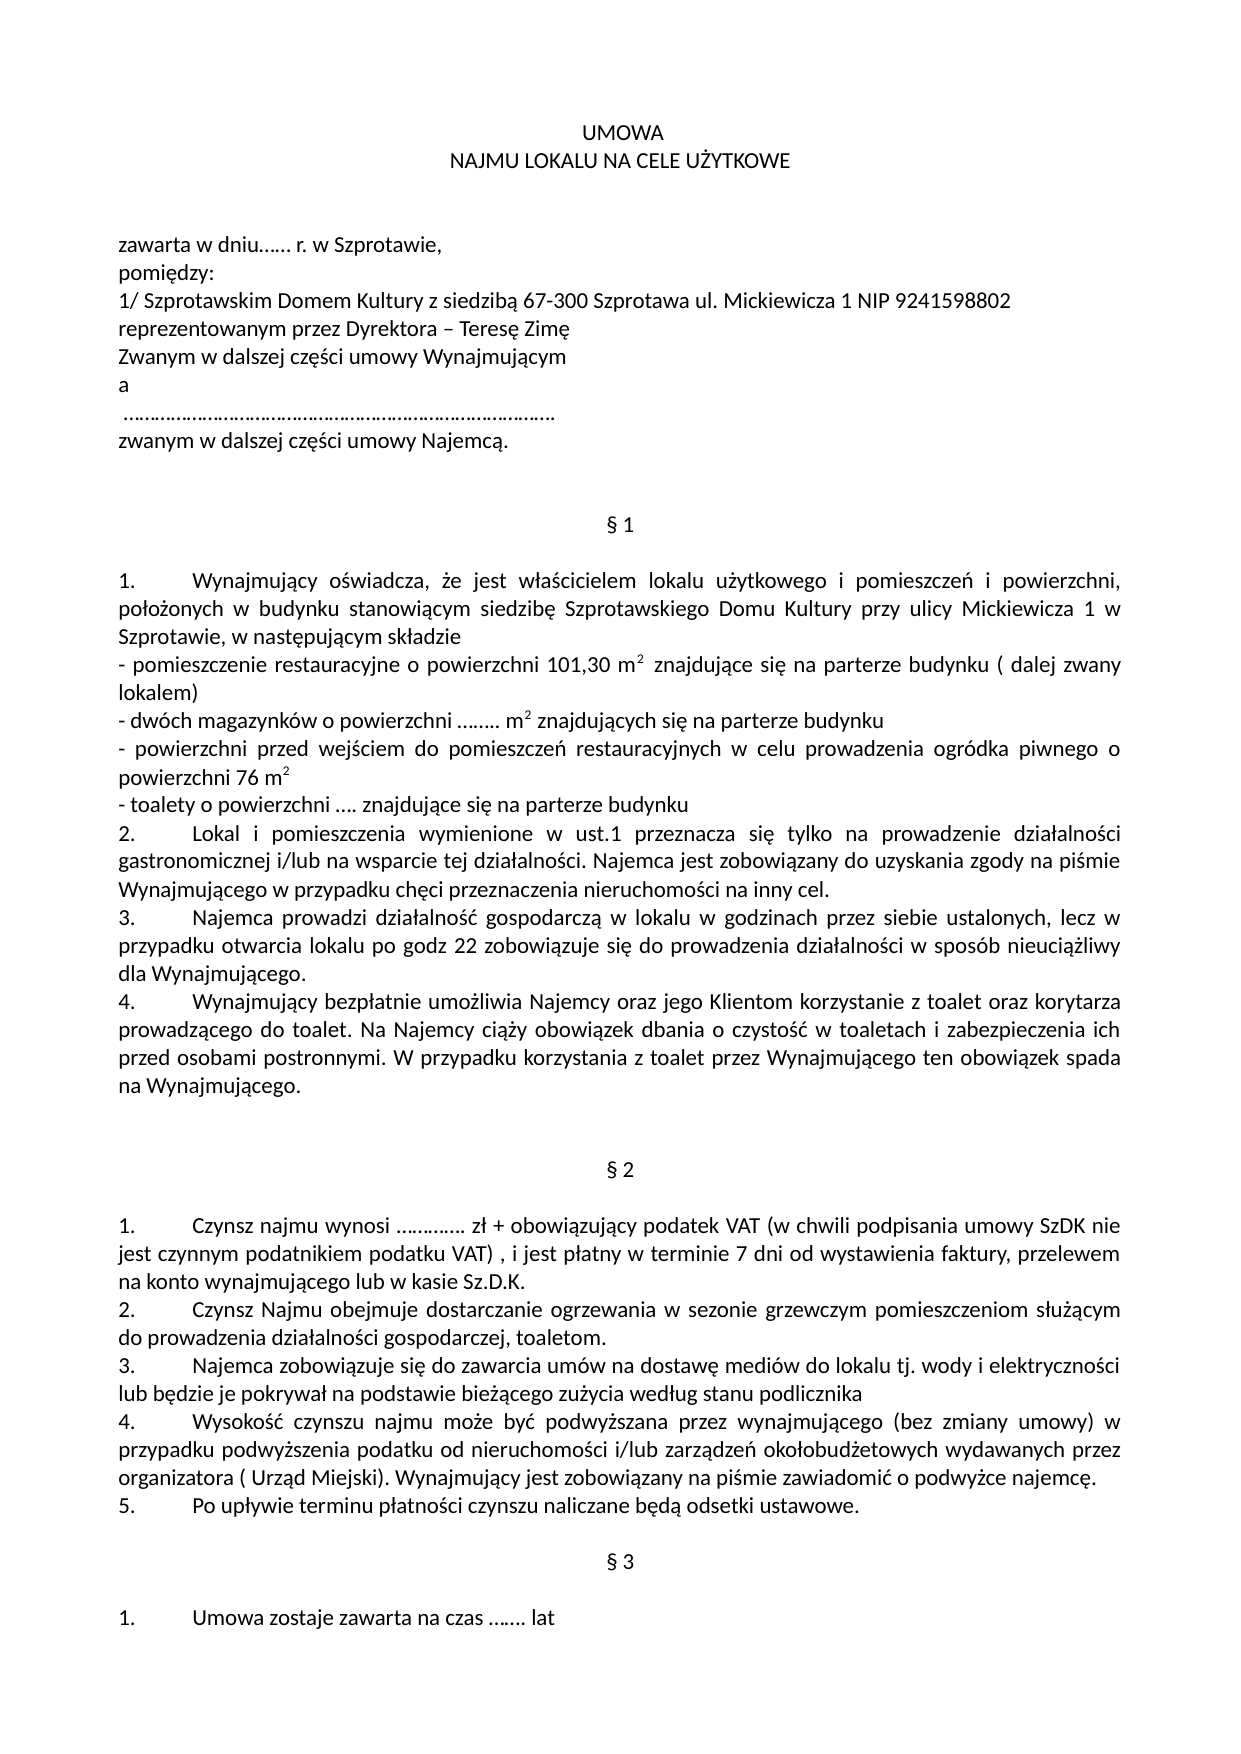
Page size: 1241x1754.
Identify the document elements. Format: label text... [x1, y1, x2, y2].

text § 1 [118, 510, 1122, 538]
list Wysokość czynszu najmu może być podwyższana przez wynajmującego (bez zmiany umowy) w przypadku podwyższenia podatku od nieruchomości i/lub zarządzeń okołobudżetowych wydawanych przez organizatora ( Urząd Miejski). Wynajmujący jest zobowiązany na piśmie zawiadomić o podwyżce najemcę. [118, 1407, 1122, 1491]
text Zwanym w dalszej części umowy Wynajmującym [118, 342, 1122, 370]
text § 3 [118, 1547, 1122, 1575]
text NAJMU LOKALU NA CELE UŻYTKOWE [118, 146, 1122, 174]
list Najemca zobowiązuje się do zawarcia umów na dostawę mediów do lokalu tj. wody i elektryczności lub będzie je pokrywał na podstawie bieżącego zużycia według stanu podlicznika [118, 1351, 1122, 1407]
list Wynajmujący bezpłatnie umożliwia Najemcy oraz jego Klientom korzystanie z toalet oraz korytarza prowadzącego do toalet. Na Najemcy ciąży obowiązek dbania o czystość w toaletach i zabezpieczenia ich przed osobami postronnymi. W przypadku korzystania z toalet przez Wynajmującego ten obowiązek spada na Wynajmującego. [118, 987, 1122, 1099]
list Po upływie terminu płatności czynszu naliczane będą odsetki ustawowe. [118, 1491, 1122, 1519]
text - pomieszczenie restauracyjne o powierzchni 101,30 m2 znajdujące się na parterze budynku ( dalej zwany lokalem) [118, 651, 1122, 707]
text a [118, 370, 1122, 398]
text reprezentowanym przez Dyrektora – Teresę Zimę [118, 314, 1122, 342]
text zwanym w dalszej części umowy Najemcą. [118, 426, 1122, 454]
text - dwóch magazynków o powierzchni …….. m2 znajdujących się na parterze budynku [118, 707, 1122, 734]
text § 2 [118, 1155, 1122, 1183]
text - powierzchni przed wejściem do pomieszczeń restauracyjnych w celu prowadzenia ogródka piwnego o powierzchni 76 m2 [118, 734, 1122, 791]
list Najemca prowadzi działalność gospodarczą w lokalu w godzinach przez siebie ustalonych, lecz w przypadku otwarcia lokalu po godz 22 zobowiązuje się do prowadzenia działalności w sposób nieuciążliwy dla Wynajmującego. [118, 903, 1122, 987]
list Wynajmujący oświadcza, że jest właścicielem lokalu użytkowego i pomieszczeń i powierzchni, położonych w budynku stanowiącym siedzibę Szprotawskiego Domu Kultury przy ulicy Mickiewicza 1 w Szprotawie, w następującym składzie [118, 566, 1122, 651]
list Czynsz Najmu obejmuje dostarczanie ogrzewania w sezonie grzewczym pomieszczeniom służącym do prowadzenia działalności gospodarczej, toaletom. [118, 1295, 1122, 1351]
text zawarta w dniu…… r. w Szprotawie, [118, 230, 1122, 258]
text ………………………………………………………………………. [118, 398, 1122, 426]
text UMOWA [118, 118, 1122, 146]
text pomiędzy: [118, 258, 1122, 286]
list Lokal i pomieszczenia wymienione w ust.1 przeznacza się tylko na prowadzenie działalności gastronomicznej i/lub na wsparcie tej działalności. Najemca jest zobowiązany do uzyskania zgody na piśmie Wynajmującego w przypadku chęci przeznaczenia nieruchomości na inny cel. [118, 819, 1122, 903]
text - toalety o powierzchni …. znajdujące się na parterze budynku [118, 791, 1122, 819]
list Umowa zostaje zawarta na czas ……. lat [118, 1603, 1122, 1631]
list Czynsz najmu wynosi …………. zł + obowiązujący podatek VAT (w chwili podpisania umowy SzDK nie jest czynnym podatnikiem podatku VAT) , i jest płatny w terminie 7 dni od wystawienia faktury, przelewem na konto wynajmującego lub w kasie Sz.D.K. [118, 1211, 1122, 1295]
text 1/ Szprotawskim Domem Kultury z siedzibą 67-300 Szprotawa ul. Mickiewicza 1 NIP 9241598802 [118, 286, 1122, 314]
